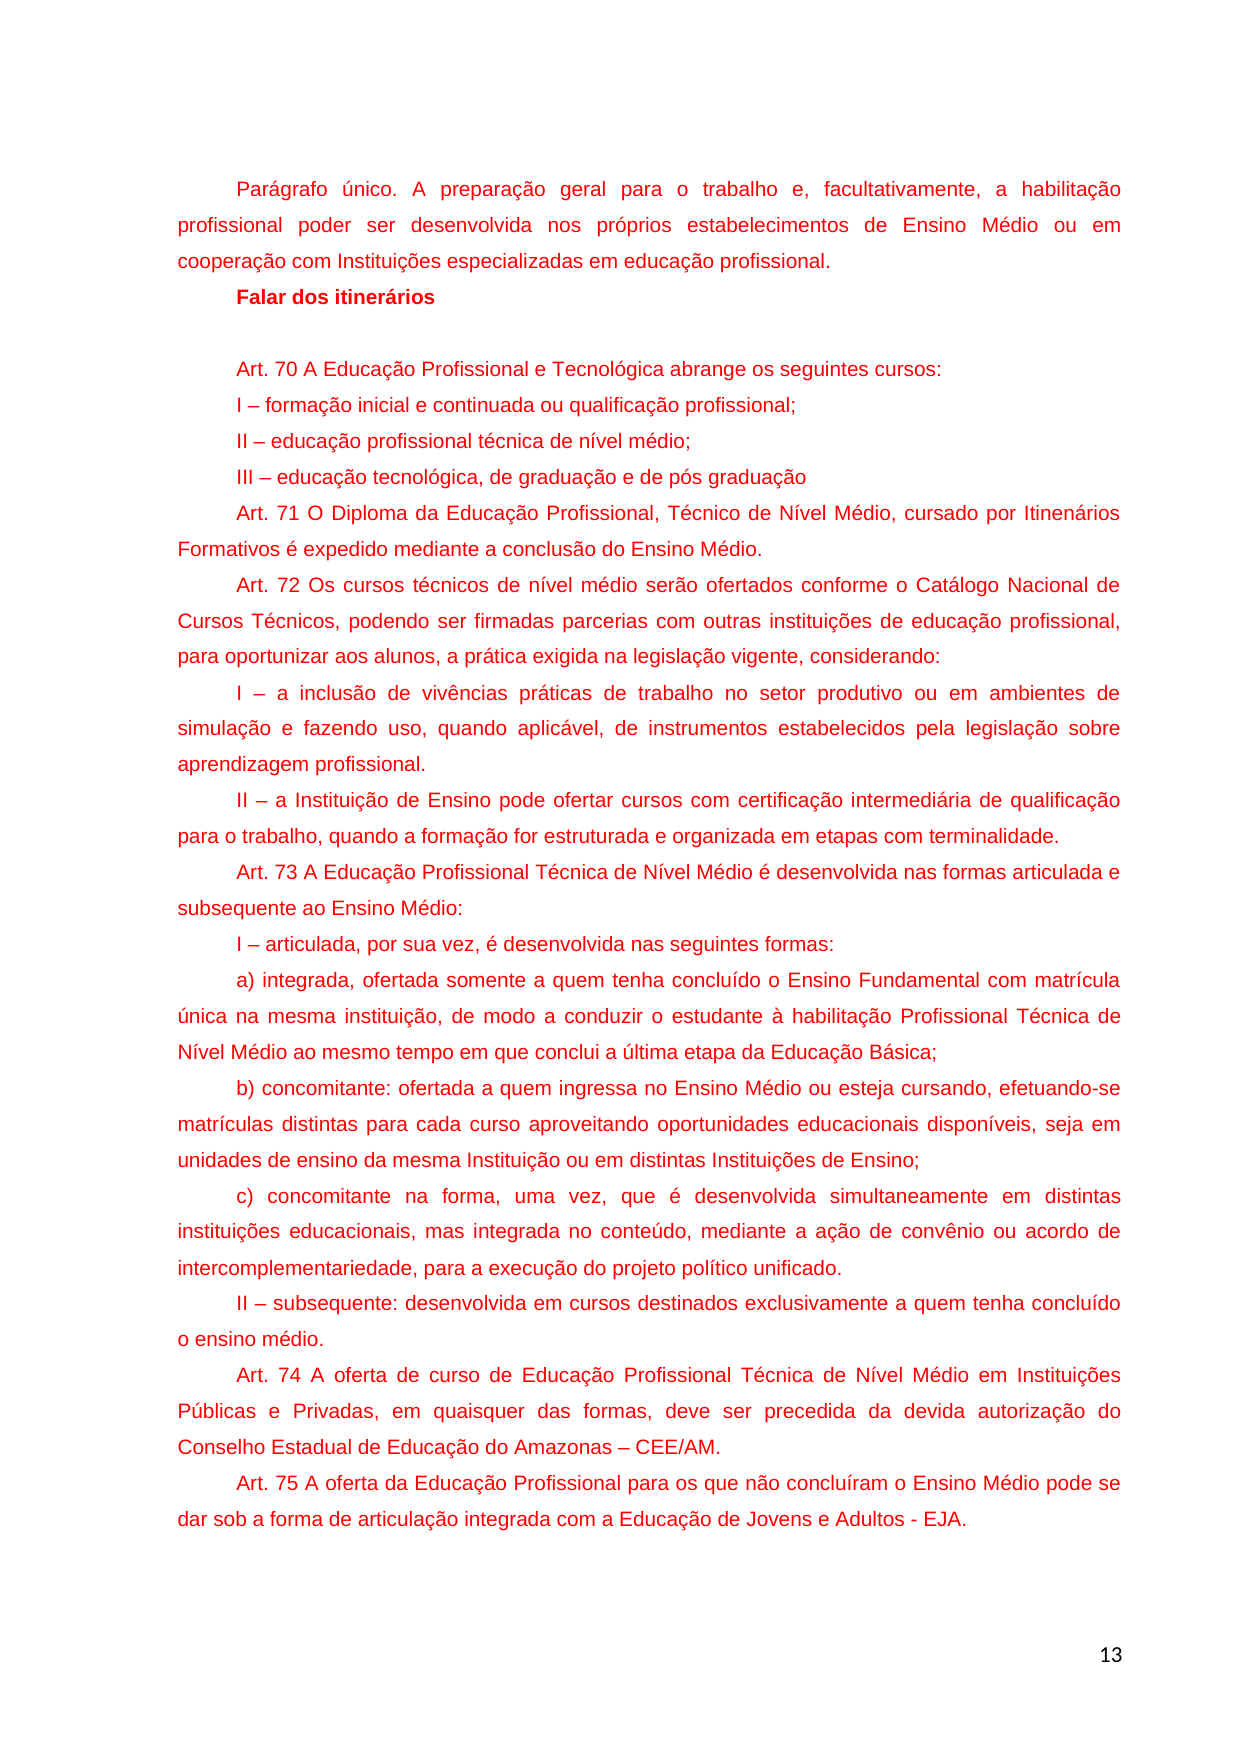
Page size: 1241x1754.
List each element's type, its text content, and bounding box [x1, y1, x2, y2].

text II – a Instituição de Ensino pode ofertar cursos com certificação intermediária de qualificação para o trabalho, quando a formação for estruturada e organizada em etapas com terminalidade. [177, 788, 1122, 848]
text II – subsequente: desenvolvida em cursos destinados exclusivamente a quem tenha concluído o ensino médio. [177, 1291, 1122, 1351]
text Art. 75 A oferta da Educação Profissional para os que não concluíram o Ensino Médio pode se dar sob a forma de articulação integrada com a Educação de Jovens e Adultos - EJA. [177, 1471, 1122, 1531]
text Parágrafo único. A preparação geral para o trabalho e, facultativamente, a habilitação profissional poder ser desenvolvida nos próprios estabelecimentos de Ensino Médio ou em cooperação com Instituições especializadas em educação profissional. [177, 177, 1122, 273]
text Art. 72 Os cursos técnicos de nível médio serão ofertados conforme o Catálogo Nacional de Cursos Técnicos, podendo ser firmadas parcerias com outras instituições de educação profissional, para oportunizar aos alunos, a prática exigida na legislação vigente, considerando: [177, 572, 1122, 668]
text II – educação profissional técnica de nível médio; [177, 429, 1122, 453]
text c) concomitante na forma, uma vez, que é desenvolvida simultaneamente em distintas instituições educacionais, mas integrada no conteúdo, mediante a ação de convênio ou acordo de intercomplementariedade, para a execução do projeto político unificado. [177, 1183, 1122, 1279]
text b) concomitante: ofertada a quem ingressa no Ensino Médio ou esteja cursando, efetuando-se matrículas distintas para cada curso aproveitando oportunidades educacionais disponíveis, seja em unidades de ensino da mesma Instituição ou em distintas Instituições de Ensino; [177, 1076, 1122, 1171]
text Art. 73 A Educação Profissional Técnica de Nível Médio é desenvolvida nas formas articulada e subsequente ao Ensino Médio: [177, 860, 1122, 920]
text Art. 74 A oferta de curso de Educação Profissional Técnica de Nível Médio em Instituições Públicas e Privadas, em quaisquer das formas, deve ser precedida da devida autorização do Conselho Estadual de Educação do Amazonas – CEE/AM. [177, 1363, 1122, 1459]
text I – a inclusão de vivências práticas de trabalho no setor produtivo ou em ambientes de simulação e fazendo uso, quando aplicável, de instrumentos estabelecidos pela legislação sobre aprendizagem profissional. [177, 680, 1122, 776]
text Art. 71 O Diploma da Educação Profissional, Técnico de Nível Médio, cursado por Itinenários Formativos é expedido mediante a conclusão do Ensino Médio. [177, 501, 1122, 561]
text I – formação inicial e continuada ou qualificação profissional; [177, 393, 1122, 417]
text a) integrada, ofertada somente a quem tenha concluído o Ensino Fundamental com matrícula única na mesma instituição, de modo a conduzir o estudante à habilitação Profissional Técnica de Nível Médio ao mesmo tempo em que conclui a última etapa da Educação Básica; [177, 968, 1122, 1064]
text Art. 70 A Educação Profissional e Tecnológica abrange os seguintes cursos: [177, 357, 1122, 381]
text I – articulada, por sua vez, é desenvolvida nas seguintes formas: [177, 932, 1122, 956]
text Falar dos itinerários [177, 285, 1122, 309]
text III – educação tecnológica, de graduação e de pós graduação [177, 465, 1122, 489]
